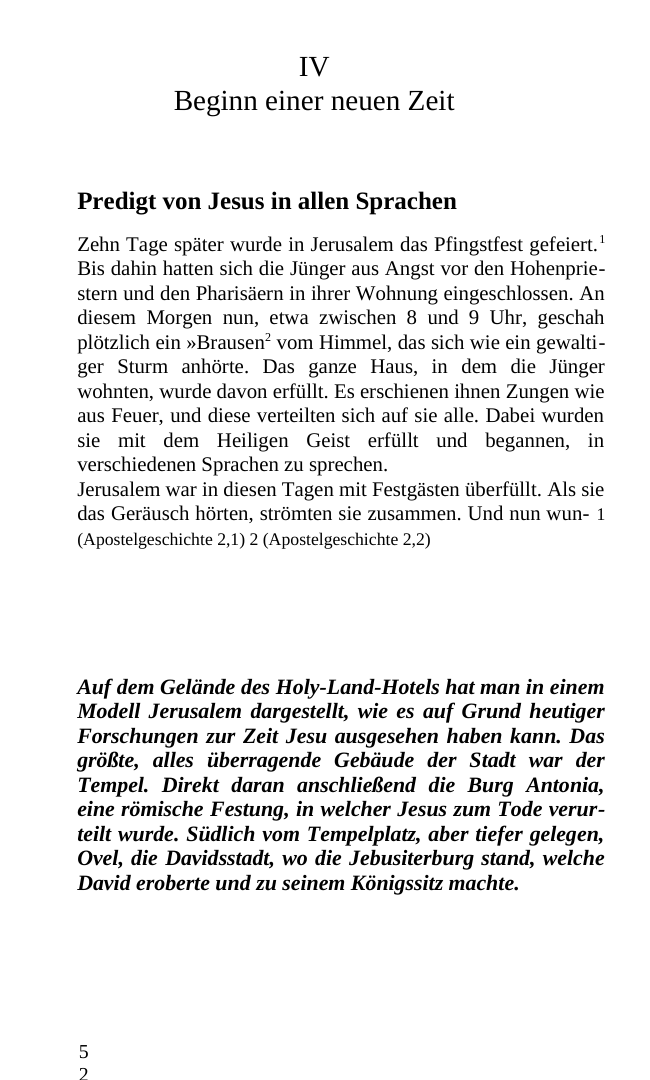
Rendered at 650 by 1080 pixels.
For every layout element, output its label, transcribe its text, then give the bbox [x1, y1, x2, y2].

subtitle Predigt von Jesus in allen Sprachen [77, 189, 624, 214]
subtitle IV [31, 53, 597, 82]
subtitle Beginn einer neuen Zeit [31, 87, 597, 116]
text Zehn Tage später wurde in Jerusalem das Pfingstfest gefeiert.1 Bis dahin hatten sich die Jünger aus Angst vor den Hohenpriestern und den Pharisäern in ihrer Wohnung eingeschlossen. An diesem Morgen nun, etwa zwischen 8 und 9 Uhr, geschah plötzlich ein »Brausen2 vom Himmel, das sich wie ein gewaltiger Sturm anhörte. Das ganze Haus, in dem die Jünger wohnten, wurde davon erfüllt. Es erschienen ihnen Zungen wie aus Feuer, und diese verteilten sich auf sie alle. Dabei wurden sie mit dem Heiligen Geist erfüllt und begannen, in verschiedenen Sprachen zu sprechen. [77, 232, 605, 476]
text Auf dem Gelände des Holy-Land-Hotels hat man in einem Modell Jerusalem dargestellt, wie es auf Grund heutiger Forschungen zur Zeit Jesu ausgesehen haben kann. Das größte, alles überragende Gebäude der Stadt war der Tempel. Direkt daran anschließend die Burg Antonia, eine römische Festung, in welcher Jesus zum Tode verurteilt wurde. Südlich vom Tempelplatz, aber tiefer gelegen, Ovel, die Davidsstadt, wo die Jebusiterburg stand, welche David eroberte und zu seinem Königssitz machte. [77, 675, 605, 895]
text Jerusalem war in diesen Tagen mit Festgästen überfüllt. Als sie das Geräusch hörten, strömten sie zusammen. Und nun wun- 1 (Apostelgeschichte 2,1) 2 (Apostelgeschichte 2,2) [77, 476, 605, 550]
